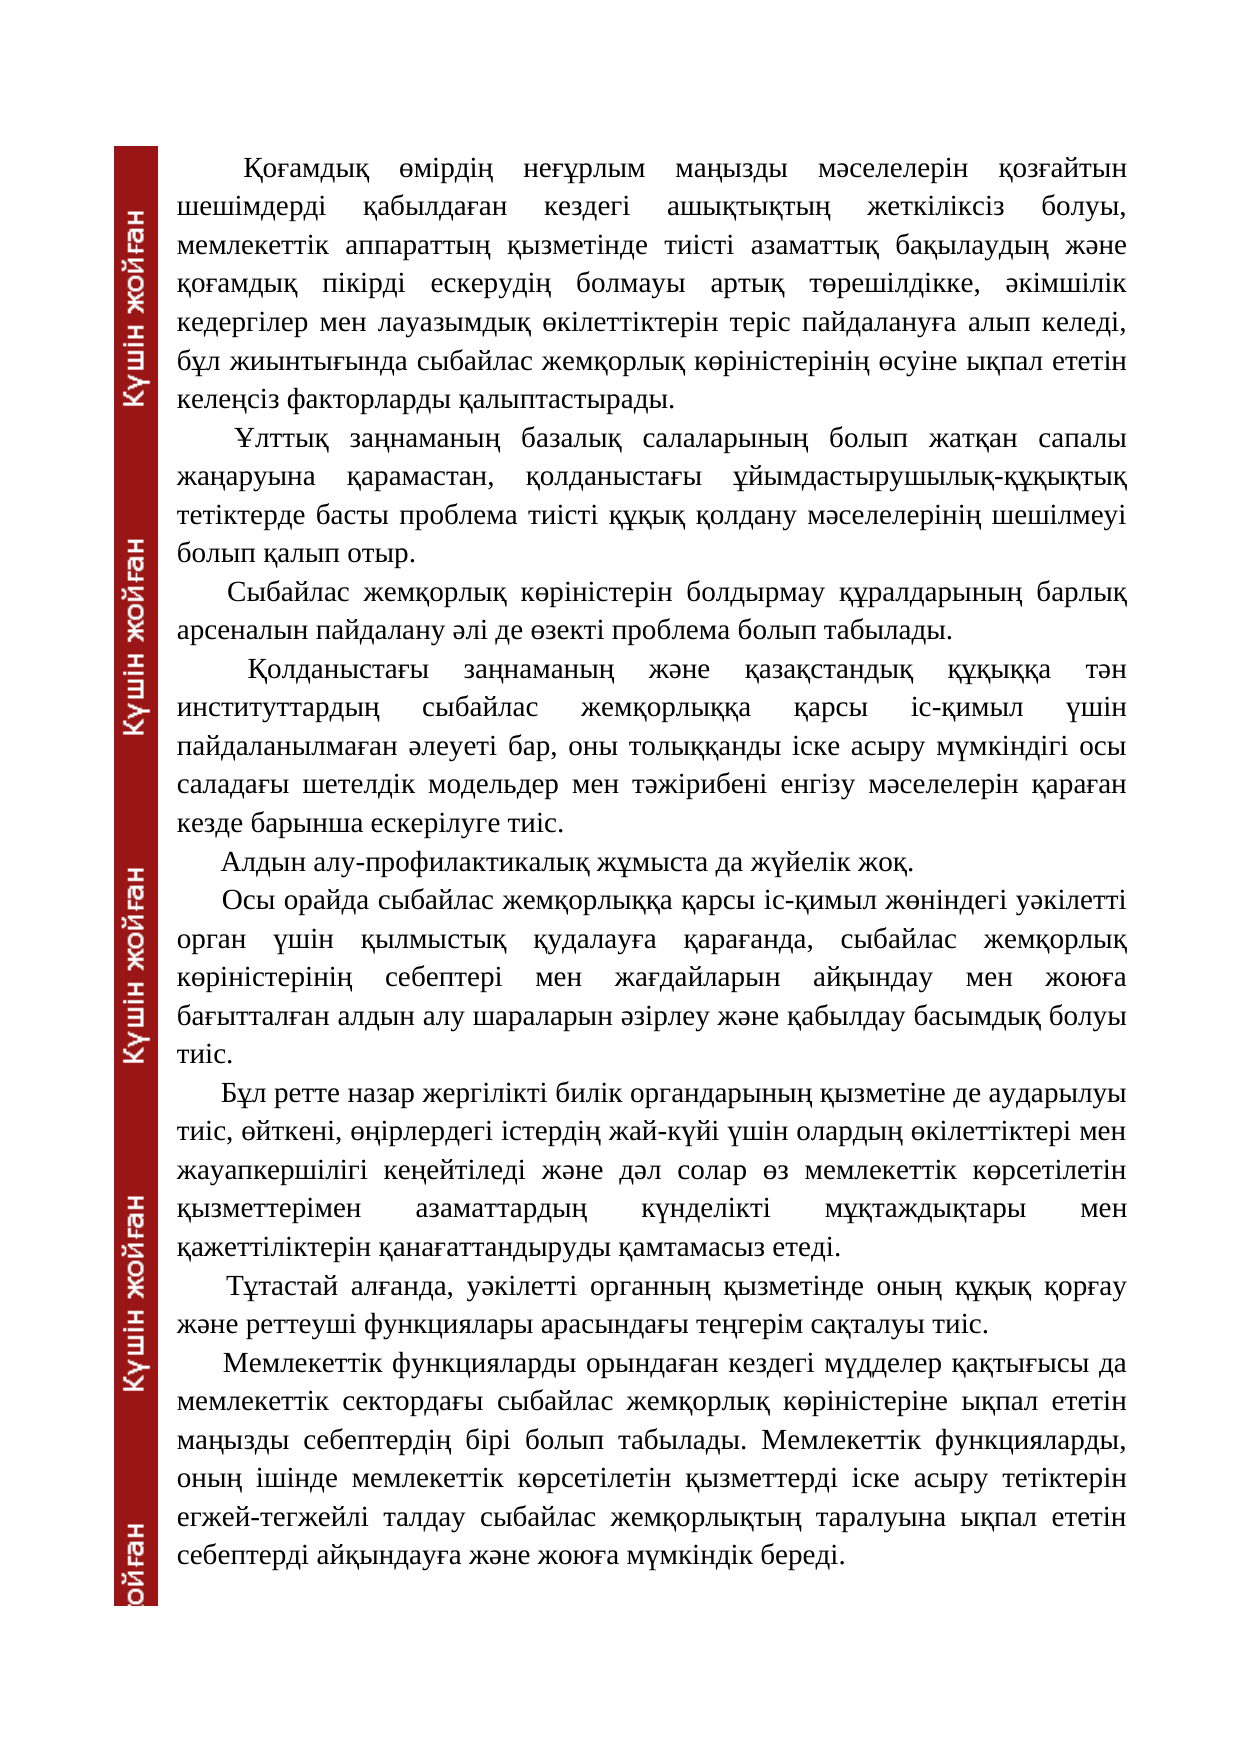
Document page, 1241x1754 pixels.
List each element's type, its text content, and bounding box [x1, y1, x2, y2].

picture [114, 1571, 158, 1606]
picture [114, 146, 158, 150]
picture [114, 1340, 158, 1345]
picture [114, 1070, 158, 1075]
text Қоғамдық өмірдің неғұрлым маңызды мәселелерін қозғайтын шешімдерді қабылдаған кездегі ашықтықтың жеткіліксіз болуы, мемлекеттік аппараттың қызметінде тиісті азаматтық бақылаудың және қоғамдық пікірді ескерудің болмауы артық төрешілдікке, әкімшілік кедергілер мен лауазымдық өкілеттіктерін теріс пайдалануға алып келеді, бұл жиынтығында сыбайлас жемқорлық көріністерінің өсуіне ықпал ететін келеңсіз факторларды қалыптастырады. [112, 150, 1128, 415]
picture [114, 569, 158, 574]
text Бұл ретте назар жергілікті билік органдарының қызметіне де аударылуы тиіс, өйткені, өңірлердегі істердің жай-күйі үшін олардың өкілеттіктері мен жауапкершілігі кеңейтіледі және дәл солар өз мемлекеттік көрсетілетін қызметтерімен азаматтардың күнделікті мұқтаждықтары мен қажеттіліктерін қанағаттандыруды қамтамасыз етеді. [112, 1075, 1128, 1263]
text Осы орайда сыбайлас жемқорлыққа қарсы іс-қимыл жөніндегі уәкілетті орган үшін қылмыстық қудалауға қарағанда, сыбайлас жемқорлық көріністерінің себептері мен жағдайларын айқындау мен жоюға бағытталған алдын алу шараларын әзірлеу және қабылдау басымдық болуы тиіс. [112, 882, 1128, 1070]
picture [114, 839, 158, 844]
text Ұлттық заңнаманың базалық салаларының болып жатқан сапалы жаңаруына қарамастан, қолданыстағы ұйымдастырушылық-құқықтық тетіктерде басты проблема тиісті құқық қолдану мәселелерінің шешілмеуі болып қалып отыр. [112, 420, 1128, 569]
picture [114, 877, 158, 882]
picture [114, 1263, 158, 1268]
text Сыбайлас жемқорлық көріністерін болдырмау құралдарының барлық арсеналын пайдалану әлі де өзекті проблема болып табылады. [112, 574, 1128, 646]
text Мемлекеттік функцияларды орындаған кездегі мүдделер қақтығысы да мемлекеттік сектордағы сыбайлас жемқорлық көріністеріне ықпал ететін маңызды себептердің бірі болып табылады. Мемлекеттік функцияларды, оның ішінде мемлекеттік көрсетілетін қызметтерді іске асыру тетіктерін егжей-тегжейлі талдау сыбайлас жемқорлықтың таралуына ықпал ететін себептерді айқындауға және жоюға мүмкіндік береді. [112, 1345, 1128, 1571]
picture [114, 415, 158, 420]
text Алдын алу-профилактикалық жұмыста да жүйелік жоқ. [112, 844, 1128, 877]
text Тұтастай алғанда, уәкілетті органның қызметінде оның құқық қорғау және реттеуші функциялары арасындағы теңгерім сақталуы тиіс. [112, 1268, 1128, 1340]
picture [114, 646, 158, 651]
text Қолданыстағы заңнаманың және қазақстандық құқыққа тән институттардың сыбайлас жемқорлыққа қарсы іс-қимыл үшін пайдаланылмаған әлеуеті бар, оны толыққанды іске асыру мүмкіндігі осы саладағы шетелдік модельдер мен тәжірибені енгізу мәселелерін қараған кезде барынша ескерілуге тиіс. [112, 651, 1128, 839]
